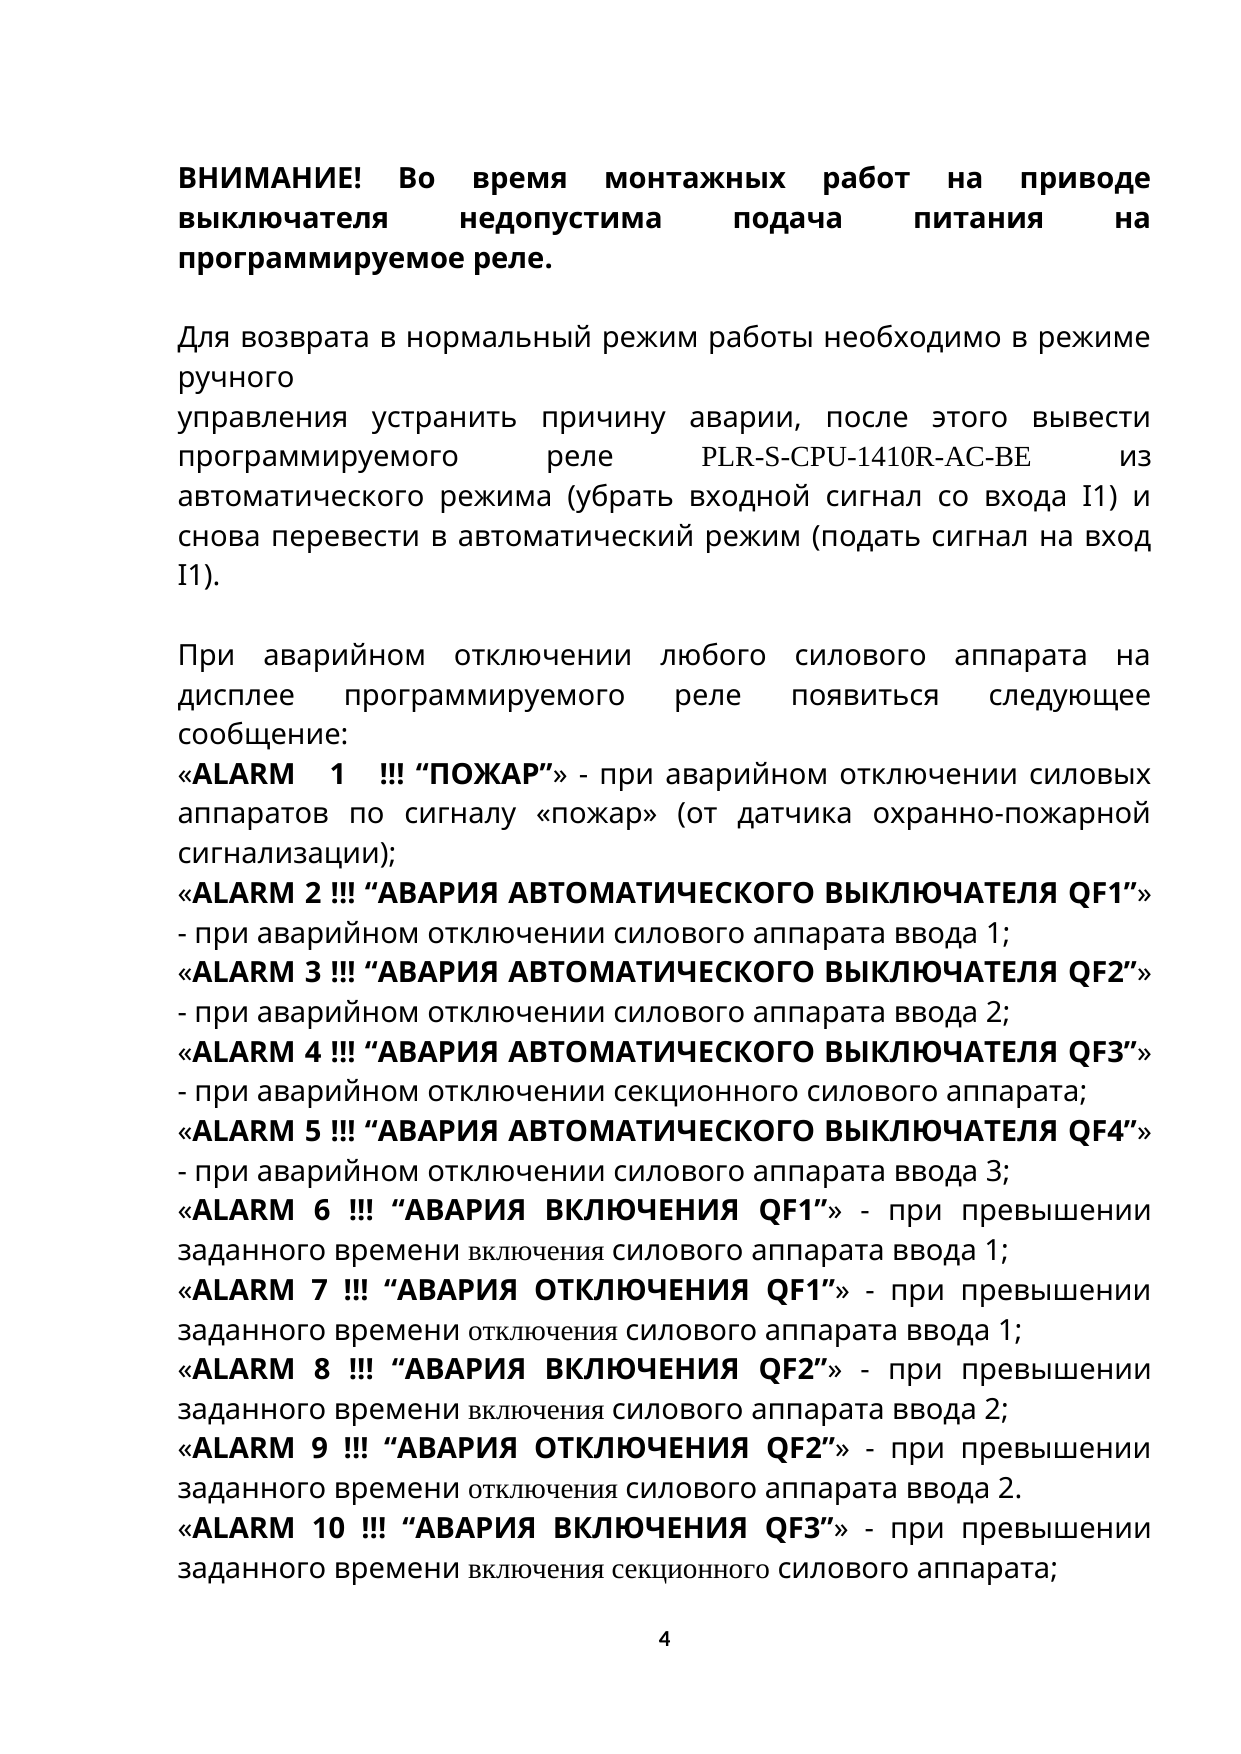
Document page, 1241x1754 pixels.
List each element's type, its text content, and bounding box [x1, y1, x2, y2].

text ВНИМАНИЕ! Во время монтажных работ на приводе выключателя недопустима подача питания на программируемое реле. [177, 158, 1152, 277]
text «ALARM 5 !!! “АВАРИЯ АВТОМАТИЧЕСКОГО ВЫКЛЮЧАТЕЛЯ QF4”» - при аварийном отключении силового аппарата ввода 3; [177, 1110, 1152, 1190]
text «ALARM 10 !!! “АВАРИЯ ВКЛЮЧЕНИЯ QF3”» - при превышении заданного времени включения секционного силового аппарата; [177, 1507, 1152, 1587]
text «ALARM 4 !!! “АВАРИЯ АВТОМАТИЧЕСКОГО ВЫКЛЮЧАТЕЛЯ QF3”» - при аварийном отключении секционного силового аппарата; [177, 1031, 1152, 1110]
text Для возврата в нормальный режим работы необходимо в режиме ручного [177, 317, 1152, 396]
text «ALARM 2 !!! “АВАРИЯ АВТОМАТИЧЕСКОГО ВЫКЛЮЧАТЕЛЯ QF1”» - при аварийном отключении силового аппарата ввода 1; [177, 872, 1152, 952]
text При аварийном отключении любого силового аппарата на дисплее программируемого реле появиться следующее сообщение: [177, 634, 1152, 753]
text «ALARM 1 !!! “ПОЖАР”» - при аварийном отключении силовых аппаратов по сигналу «пожар» (от датчика охранно-пожарной сигнализации); [177, 753, 1152, 872]
text «ALARM 9 !!! “АВАРИЯ ОТКЛЮЧЕНИЯ QF2”» - при превышении заданного времени отключения силового аппарата ввода 2. [177, 1428, 1152, 1507]
text «ALARM 3 !!! “АВАРИЯ АВТОМАТИЧЕСКОГО ВЫКЛЮЧАТЕЛЯ QF2”» - при аварийном отключении силового аппарата ввода 2; [177, 952, 1152, 1031]
text «ALARM 7 !!! “АВАРИЯ ОТКЛЮЧЕНИЯ QF1”» - при превышении заданного времени отключения силового аппарата ввода 1; [177, 1269, 1152, 1348]
text «ALARM 8 !!! “АВАРИЯ ВКЛЮЧЕНИЯ QF2”» - при превышении заданного времени включения силового аппарата ввода 2; [177, 1348, 1152, 1428]
text «ALARM 6 !!! “АВАРИЯ ВКЛЮЧЕНИЯ QF1”» - при превышении заданного времени включения силового аппарата ввода 1; [177, 1190, 1152, 1269]
text управления устранить причину аварии, после этого вывести программируемого реле PLR-S-CPU-1410R-AC-BE из автоматического режима (убрать входной сигнал со входа I1) и снова перевести в автоматический режим (подать сигнал на вход I1). [177, 396, 1152, 594]
